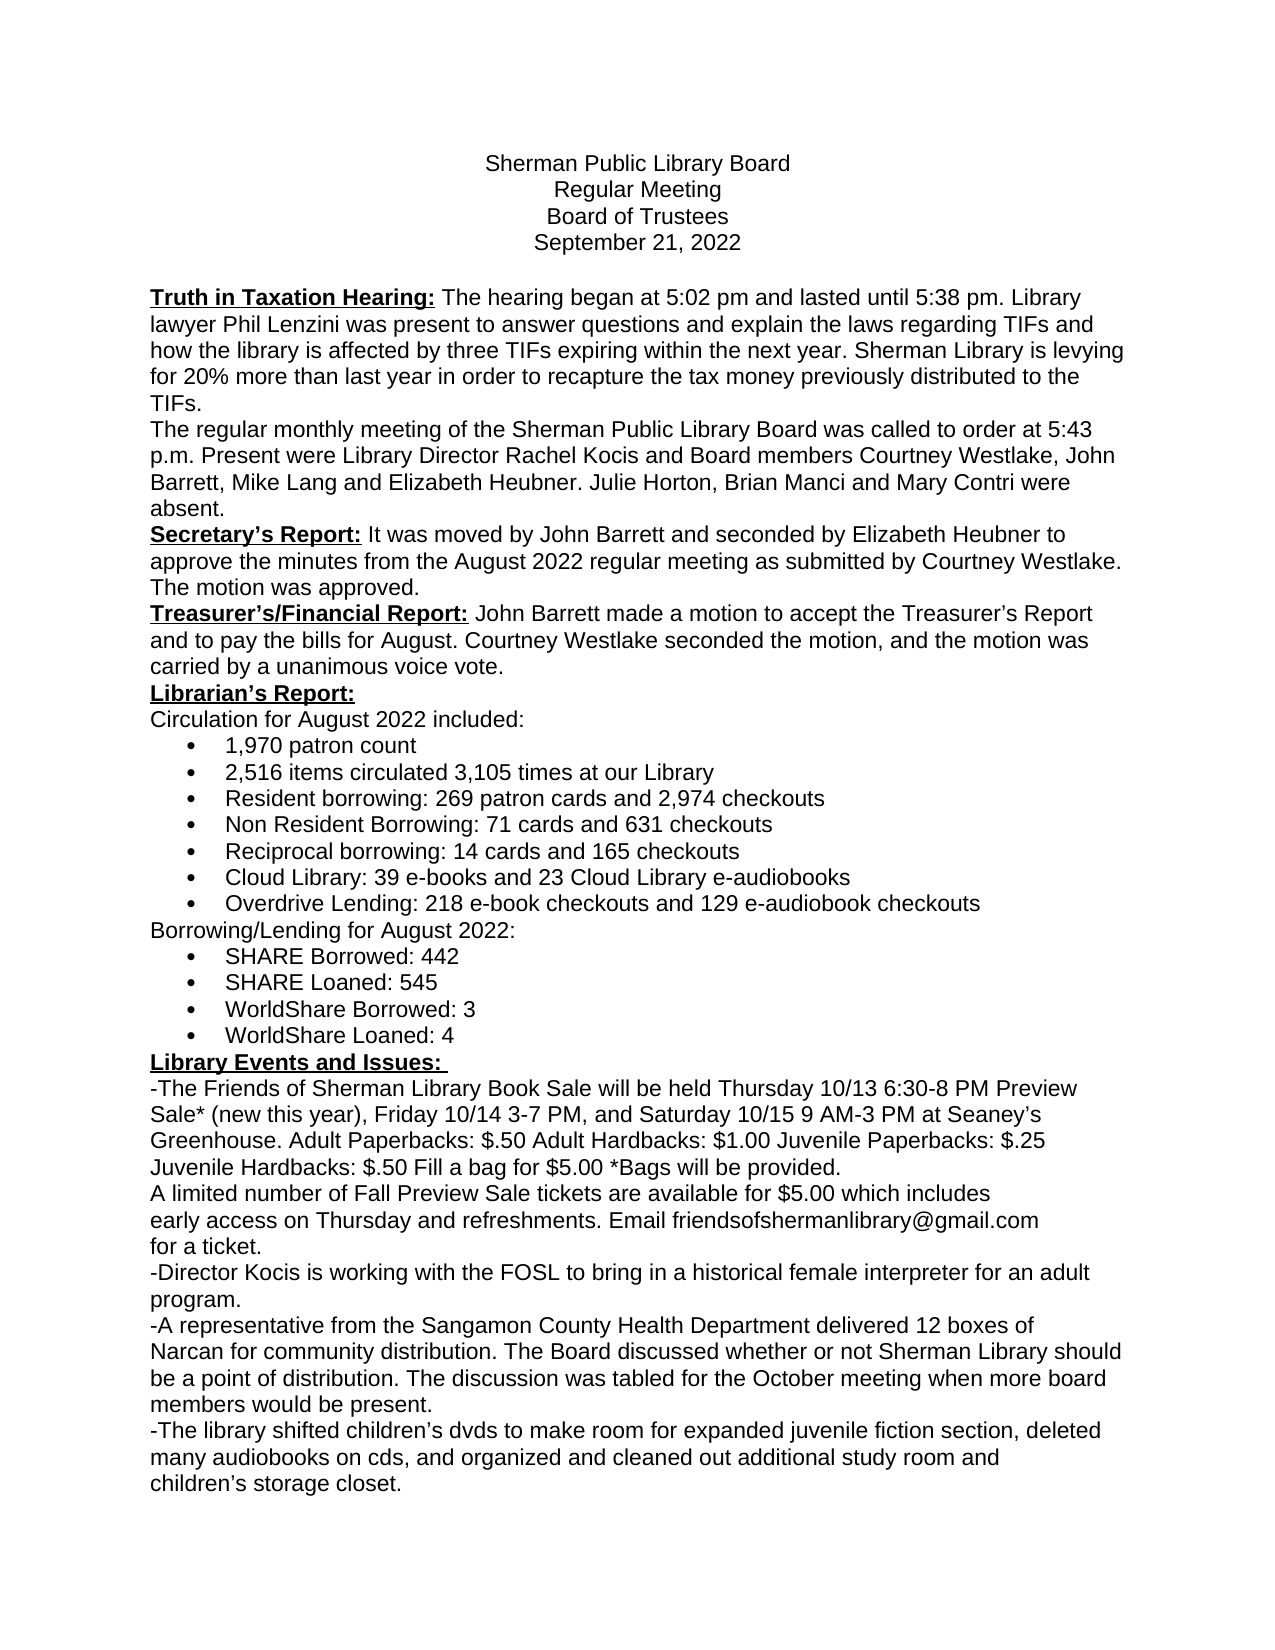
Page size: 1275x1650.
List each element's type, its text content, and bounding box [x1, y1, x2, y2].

text early access on Thursday and refreshments. Email friendsofshermanlibrary@gmail.com [150, 1207, 1125, 1233]
text -A representative from the Sangamon County Health Department delivered 12 boxes of [150, 1312, 1125, 1338]
text Circulation for August 2022 included: [150, 706, 1125, 732]
text Truth in Taxation Hearing: The hearing began at 5:02 pm and lasted until 5:38 pm. Library lawyer Phil Lenzini was present to answer questions and explain the laws regarding TIFs and how the library is affected by three TIFs expiring within the next year. Sherman Library is levying for 20% more than last year in order to recapture the tax money previously distributed to the TIFs. [150, 284, 1125, 416]
text September 21, 2022 [150, 229, 1125, 255]
text for a ticket. [150, 1233, 1125, 1259]
list Cloud Library: 39 e-books and 23 Cloud Library e-audiobooks [187, 864, 1125, 890]
text Librarian’s Report: [150, 679, 1125, 706]
text Library Events and Issues: [150, 1048, 1125, 1075]
text Regular Meeting [150, 176, 1125, 203]
list WorldShare Borrowed: 3 [187, 996, 1125, 1022]
list SHARE Loaned: 545 [187, 969, 1125, 996]
text Treasurer’s/Financial Report: John Barrett made a motion to accept the Treasurer’s Report and to pay the bills for August. Courtney Westlake seconded the motion, and the motion was carried by a unanimous voice vote. [150, 600, 1125, 679]
list Reciprocal borrowing: 14 cards and 165 checkouts [187, 838, 1125, 864]
text A limited number of Fall Preview Sale tickets are available for $5.00 which includes [150, 1180, 1125, 1207]
list Resident borrowing: 269 patron cards and 2,974 checkouts [187, 785, 1125, 811]
text Narcan for community distribution. The Board discussed whether or not Sherman Library should be a point of distribution. The discussion was tabled for the October meeting when more board members would be present. [150, 1338, 1125, 1417]
list Non Resident Borrowing: 71 cards and 631 checkouts [187, 811, 1125, 838]
text children’s storage closet. [150, 1470, 1125, 1496]
text -Director Kocis is working with the FOSL to bring in a historical female interpreter for an adult program. [150, 1259, 1125, 1312]
list 2,516 items circulated 3,105 times at our Library [187, 758, 1125, 785]
text -The Friends of Sherman Library Book Sale will be held Thursday 10/13 6:30-8 PM Preview Sale* (new this year), Friday 10/14 3-7 PM, and Saturday 10/15 9 AM-3 PM at Seaney’s Greenhouse. Adult Paperbacks: $.50 Adult Hardbacks: $1.00 Juvenile Paperbacks: $.25 Juvenile Hardbacks: $.50 Fill a bag for $5.00 *Bags will be provided. [150, 1075, 1125, 1180]
text Borrowing/Lending for August 2022: [150, 917, 1125, 943]
list WorldShare Loaned: 4 [187, 1022, 1125, 1048]
list 1,970 patron count [187, 732, 1125, 758]
text Board of Trustees [150, 203, 1125, 229]
text -The library shifted children’s dvds to make room for expanded juvenile fiction section, deleted many audiobooks on cds, and organized and cleaned out additional study room and [150, 1417, 1125, 1470]
text Secretary’s Report: It was moved by John Barrett and seconded by Elizabeth Heubner to approve the minutes from the August 2022 regular meeting as submitted by Courtney Westlake. The motion was approved. [150, 521, 1125, 600]
text Sherman Public Library Board [150, 150, 1125, 176]
text The regular monthly meeting of the Sherman Public Library Board was called to order at 5:43 p.m. Present were Library Director Rachel Kocis and Board members Courtney Westlake, John Barrett, Mike Lang and Elizabeth Heubner. Julie Horton, Brian Manci and Mary Contri were absent. [150, 416, 1125, 521]
list SHARE Borrowed: 442 [187, 943, 1125, 969]
list Overdrive Lending: 218 e-book checkouts and 129 e-audiobook checkouts [187, 890, 1125, 917]
